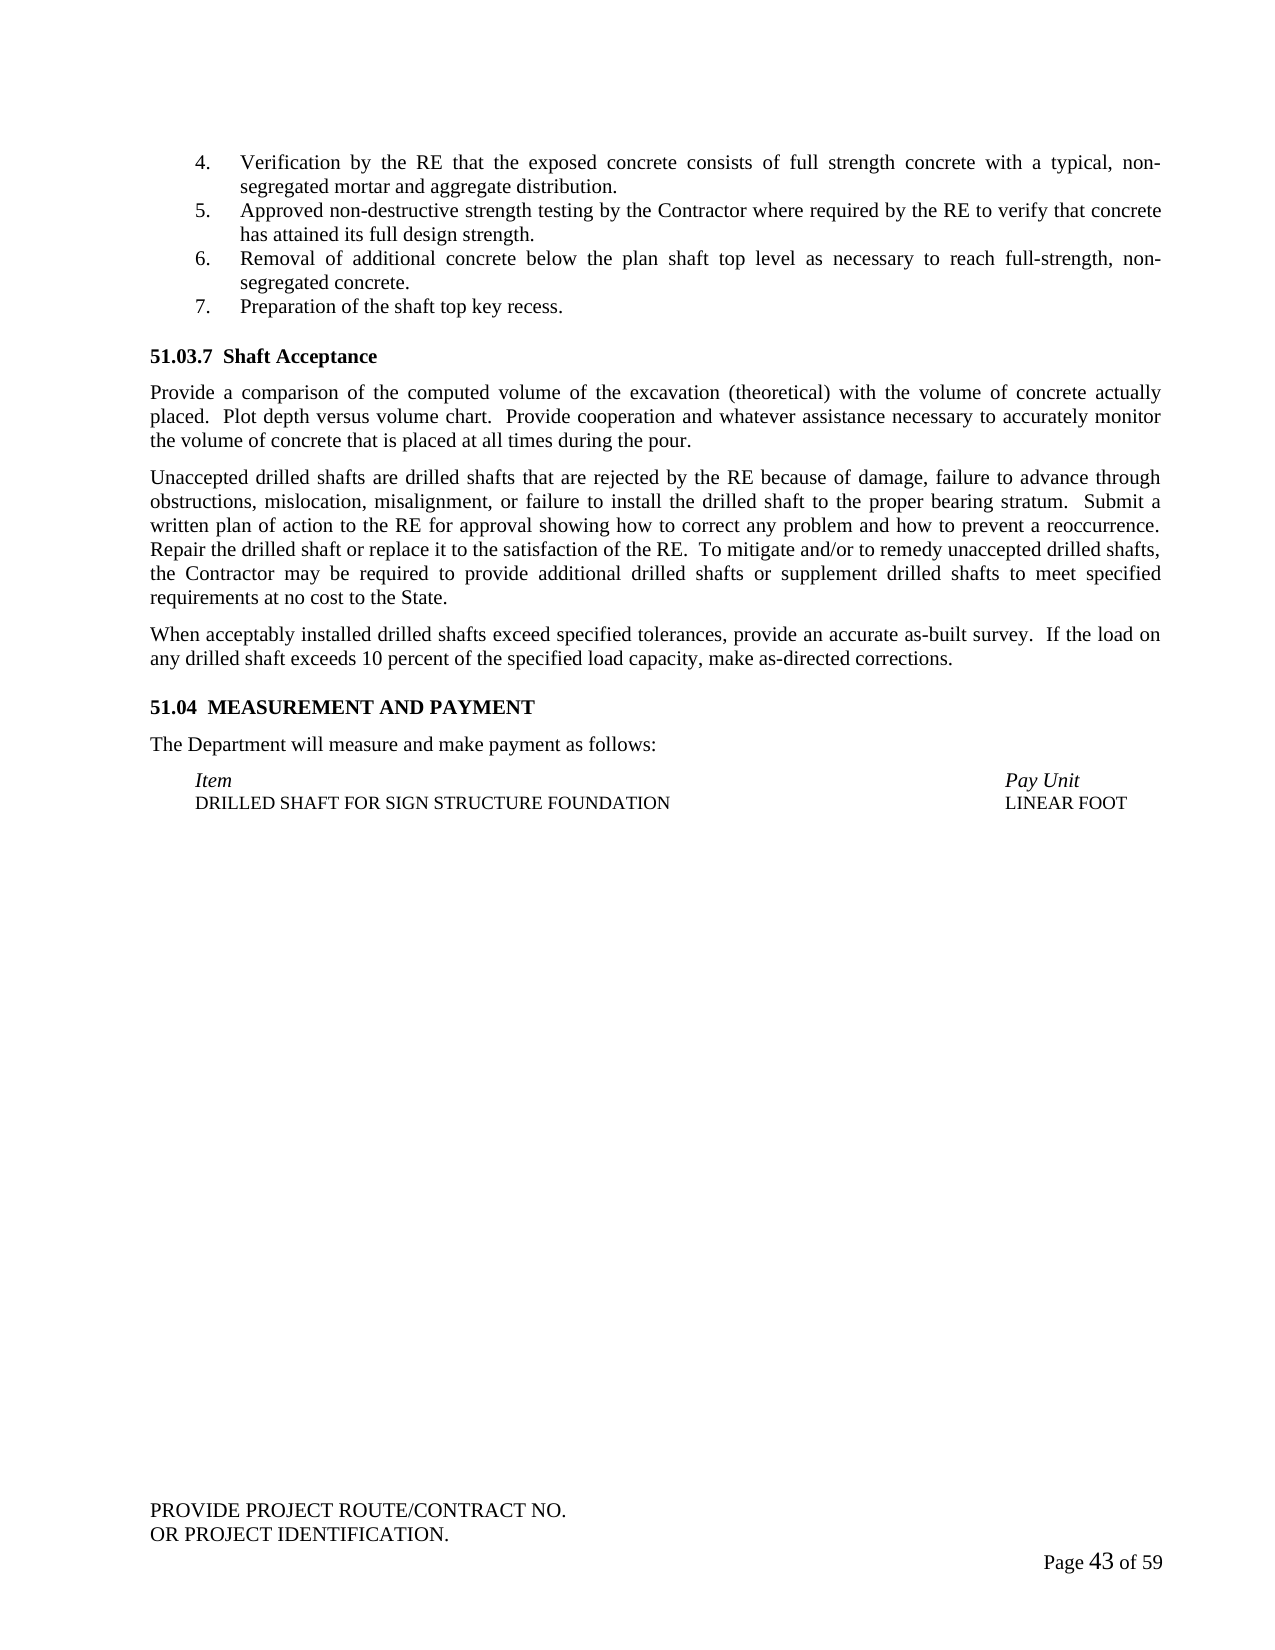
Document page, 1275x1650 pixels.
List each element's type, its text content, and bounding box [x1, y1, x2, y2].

text 51X.04 Measurement and Payment [150, 695, 1162, 719]
text Provide a comparison of the computed volume of the excavation (theoretical) with the volume of concrete actually placed. Plot depth versus volume chart. Provide cooperation and whatever assistance necessary to accurately monitor the volume of concrete that is placed at all times during the pour. [150, 380, 1162, 452]
text DRILLED SHAFT FOR SIGN STRUCTURE FOUNDATION LINEAR FOOT [195, 792, 1162, 814]
list 4. Verification by the RE that the exposed concrete consists of full strength concrete with a typical, non-segregated mortar and aggregate distribution. [195, 150, 1162, 198]
text When acceptably installed drilled shafts exceed specified tolerances, provide an accurate as-built survey. If the load on any drilled shaft exceeds 10 percent of the specified load capacity, make as-directed corrections. [150, 622, 1162, 670]
title Item Pay Unit [195, 768, 1162, 792]
list 6. Removal of additional concrete below the plan shaft top level as necessary to reach full-strength, non-segregated concrete. [195, 246, 1162, 294]
list 7. Preparation of the shaft top key recess. [195, 294, 1162, 318]
text 51X.03.7 Shaft Acceptance [150, 343, 1162, 368]
text Unaccepted drilled shafts are drilled shafts that are rejected by the RE because of damage, failure to advance through obstructions, mislocation, misalignment, or failure to install the drilled shaft to the proper bearing stratum. Submit a written plan of action to the RE for approval showing how to correct any problem and how to prevent a reoccurrence. Repair the drilled shaft or replace it to the satisfaction of the RE. To mitigate and/or to remedy unaccepted drilled shafts, the Contractor may be required to provide additional drilled shafts or supplement drilled shafts to meet specified requirements at no cost to the State. [150, 465, 1162, 609]
text The Department will measure and make payment as follows: [150, 731, 1162, 756]
list 5. Approved non-destructive strength testing by the Contractor where required by the RE to verify that concrete has attained its full design strength. [195, 198, 1162, 246]
